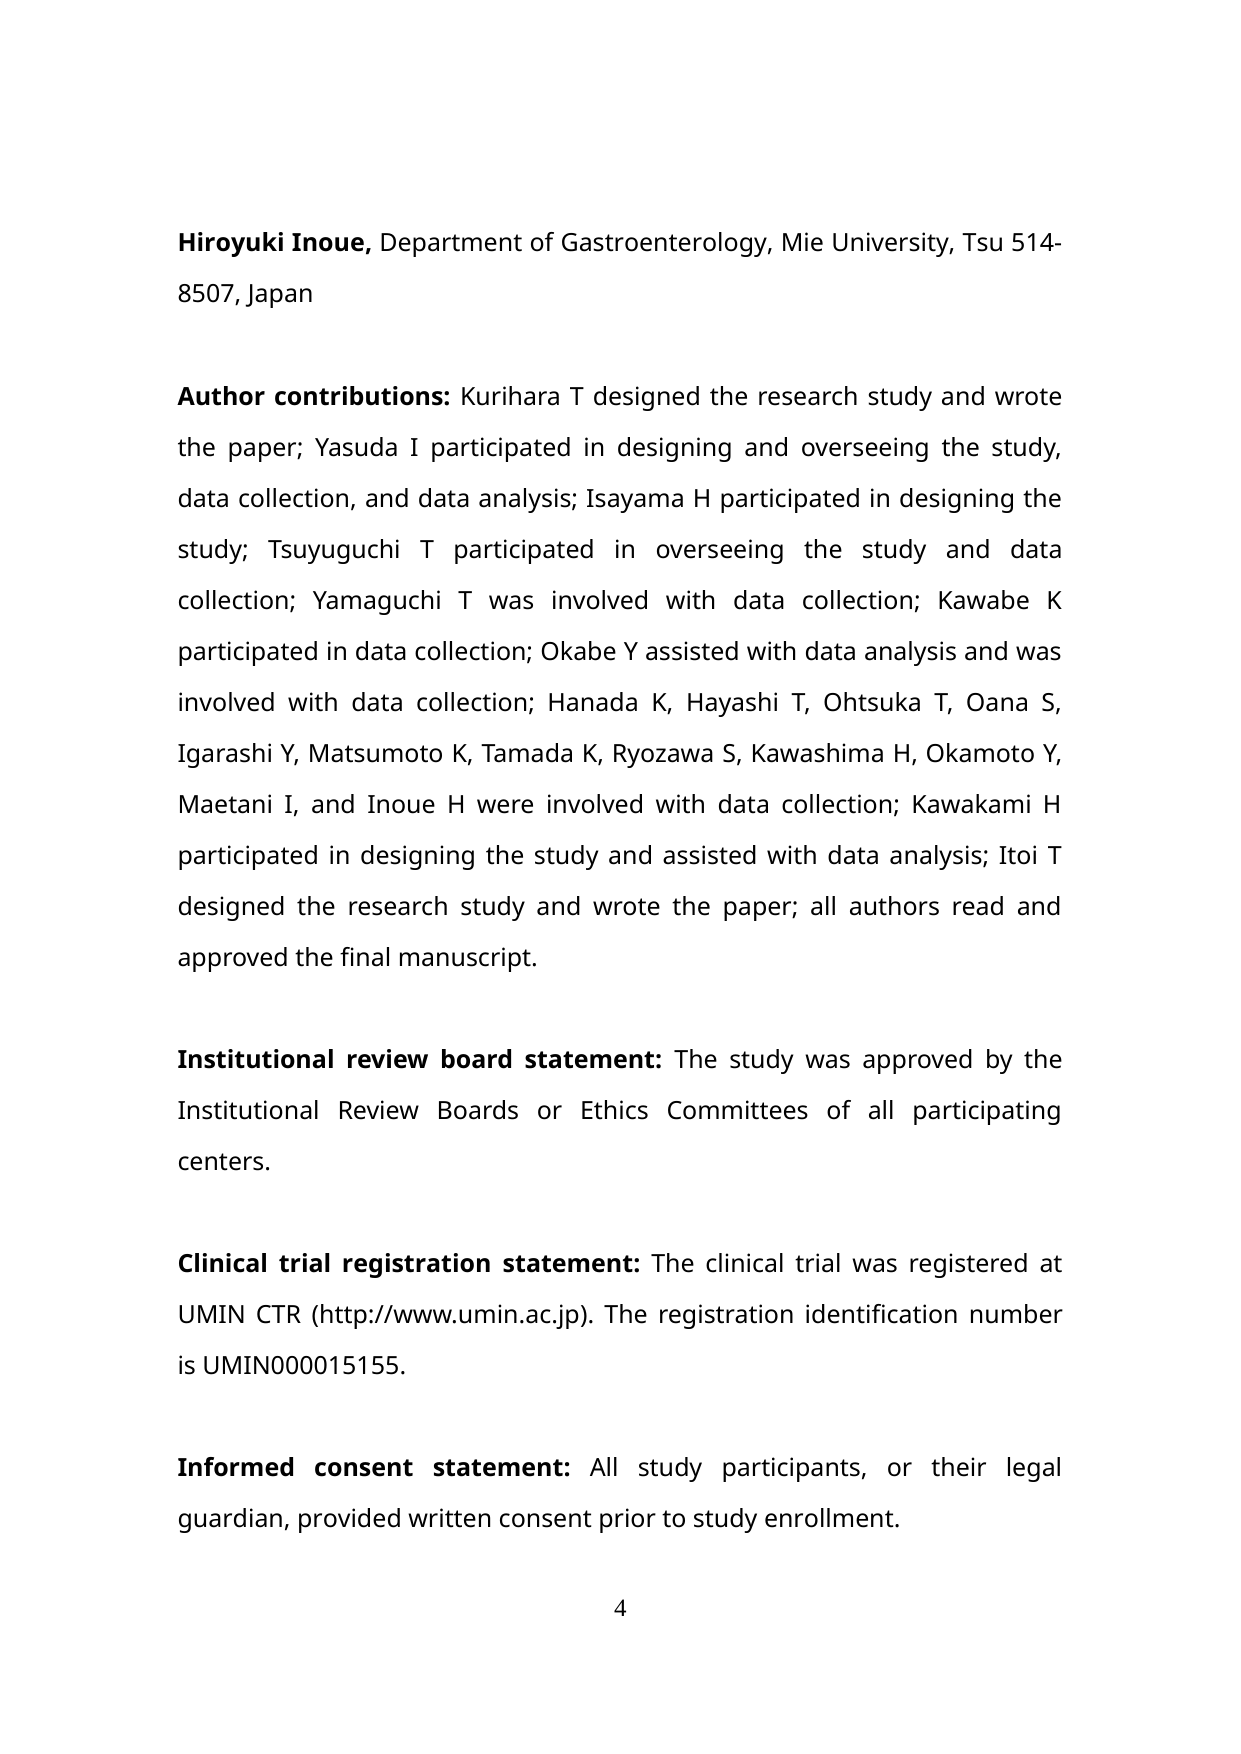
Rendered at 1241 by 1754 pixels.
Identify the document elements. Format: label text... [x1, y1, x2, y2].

text Hiroyuki Inoue, Department of Gastroenterology, Mie University, Tsu 514-8507, Japan [177, 225, 1063, 310]
text Institutional review board statement: The study was approved by the Institutional Review Boards or Ethics Committees of all participating centers. [177, 1042, 1063, 1178]
text Informed consent statement: All study participants, or their legal guardian, provided written consent prior to study enrollment. [177, 1450, 1063, 1535]
text Clinical trial registration statement: The clinical trial was registered at UMIN CTR (http://www.umin.ac.jp). The registration identification number is UMIN000015155. [177, 1246, 1063, 1382]
text Author contributions: Kurihara T designed the research study and wrote the paper; Yasuda I participated in designing and overseeing the study, data collection, and data analysis; Isayama H participated in designing the study; Tsuyuguchi T participated in overseeing the study and data collection; Yamaguchi T was involved with data collection; Kawabe K participated in data collection; Okabe Y assisted with data analysis and was involved with data collection; Hanada K, Hayashi T, Ohtsuka T, Oana S, Igarashi Y, Matsumoto K, Tamada K, Ryozawa S, Kawashima H, Okamoto Y, Maetani I, and Inoue H were involved with data collection; Kawakami H participated in designing the study and assisted with data analysis; Itoi T designed the research study and wrote the paper; all authors read and approved the final manuscript. [177, 378, 1063, 974]
